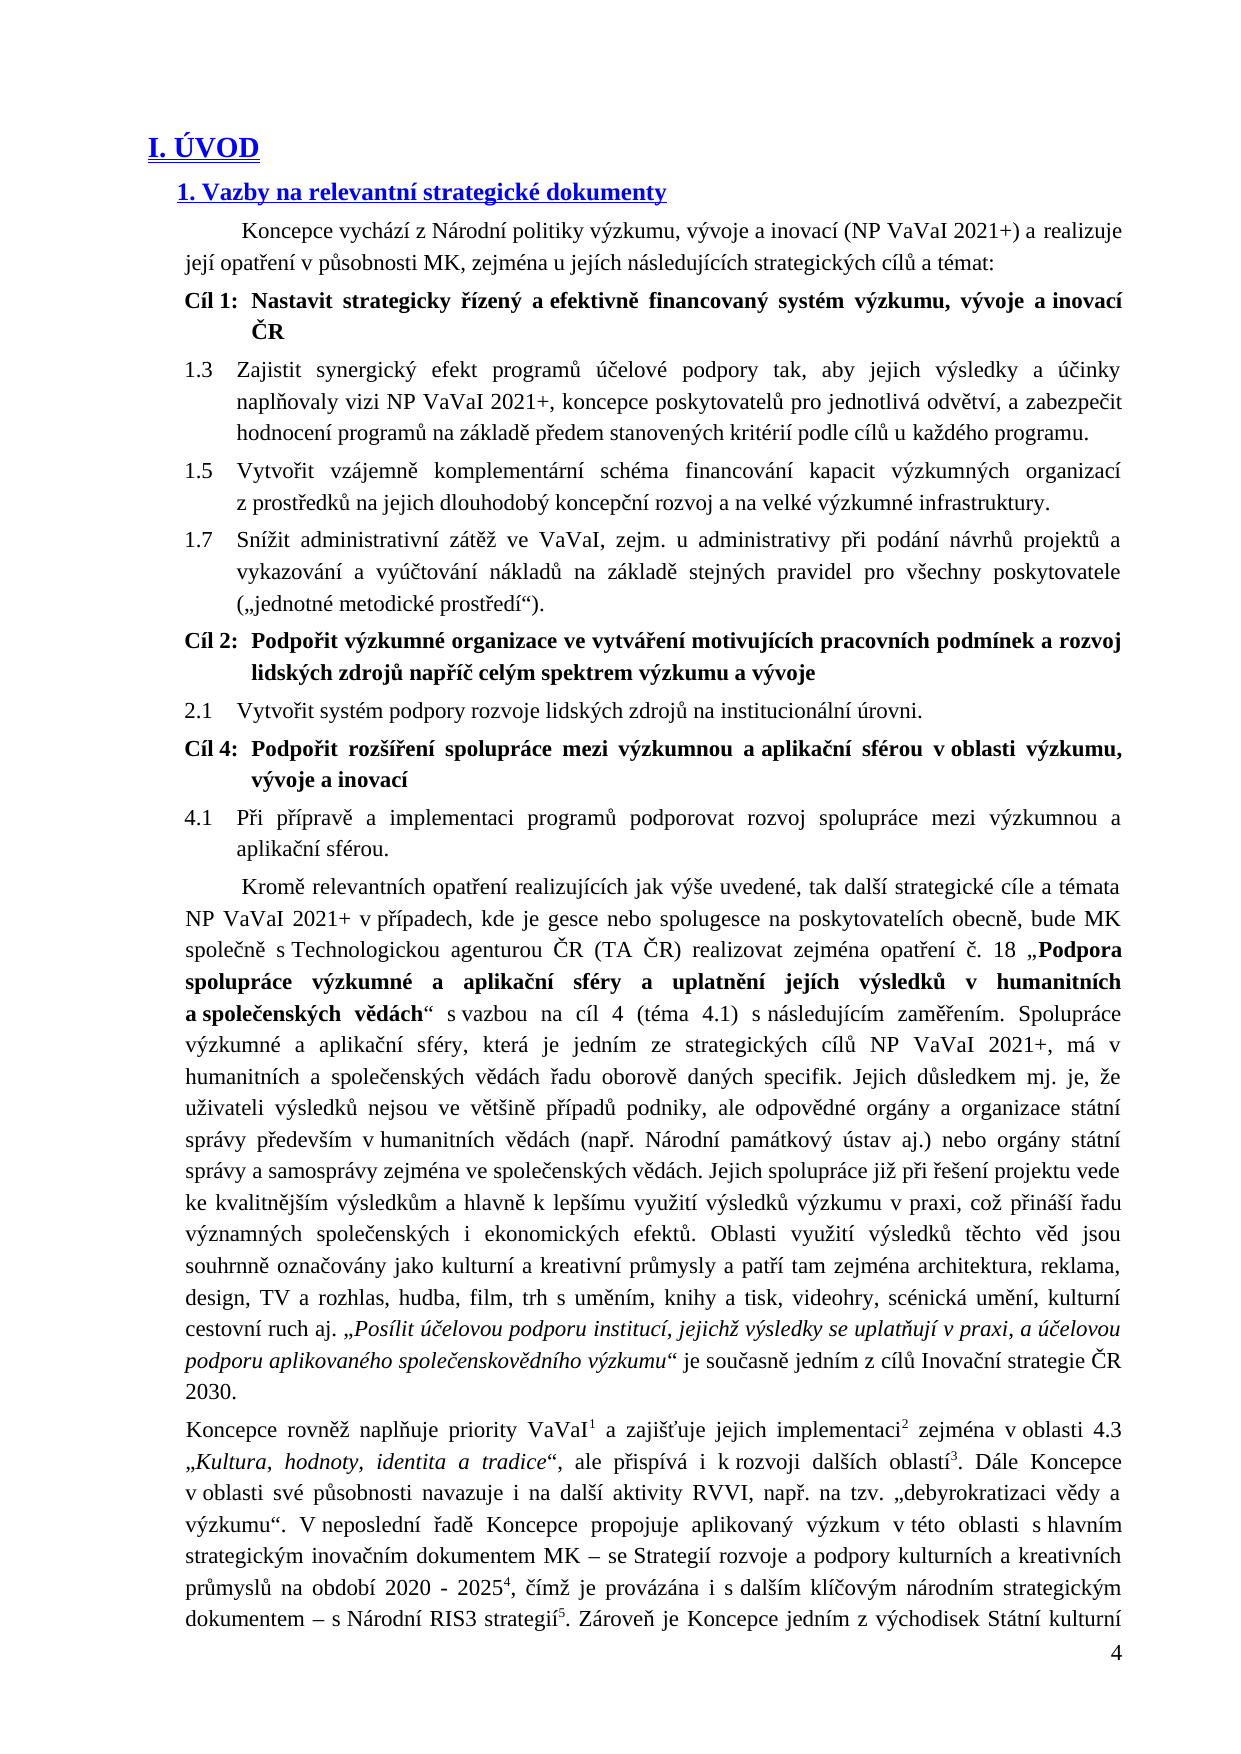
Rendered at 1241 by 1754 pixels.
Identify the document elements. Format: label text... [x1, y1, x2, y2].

subtitle I. ÚVOD [148, 131, 1122, 164]
text 4.1 Při přípravě a implementaci programů podporovat rozvoj spolupráce mezi výzkumnou a aplikační sférou. [184, 804, 1122, 862]
text 1.3 Zajistit synergický efekt programů účelové podpory tak, aby jejich výsledky a účinky naplňovaly vizi NP VaVaI 2021+, koncepce poskytovatelů pro jednotlivá odvětví, a zabezpečit hodnocení programů na základě předem stanovených kritérií podle cílů u každého programu. [184, 356, 1122, 446]
text Cíl 4: Podpořit rozšíření spolupráce mezi výzkumnou a aplikační sférou v oblasti výzkumu, vývoje a inovací [184, 734, 1122, 792]
text Kromě relevantních opatření realizujících jak výše uvedené, tak další strategické cíle a témata NP VaVaI 2021+ v případech, kde je gesce nebo spolugesce na poskytovatelích obecně, bude MK společně s Technologickou agenturou ČR (TA ČR) realizovat zejména opatření č. 18 „Podpora spolupráce výzkumné a aplikační sféry a uplatnění jejích výsledků v humanitních a společenských vědách“ s vazbou na cíl 4 (téma 4.1) s následujícím zaměřením. Spolupráce výzkumné a aplikační sféry, která je jedním ze strategických cílů NP VaVaI 2021+, má v humanitních a společenských vědách řadu oborově daných specifik. Jejich důsledkem mj. je, že uživateli výsledků nejsou ve většině případů podniky, ale odpovědné orgány a organizace státní správy především v humanitních vědách (např. Národní památkový ústav aj.) nebo orgány státní správy a samosprávy zejména ve společenských vědách. Jejich spolupráce již při řešení projektu vede ke kvalitnějším výsledkům a hlavně k lepšímu využití výsledků výzkumu v praxi, což přináší řadu významných společenských i ekonomických efektů. Oblasti využití výsledků těchto věd jsou souhrnně označovány jako kulturní a kreativní průmysly a patří tam zejména architektura, reklama, design, TV a rozhlas, hudba, film, trh s uměním, knihy a tisk, videohry, scénická umění, kulturní cestovní ruch aj. „Posílit účelovou podporu institucí, jejichž výsledky se uplatňují v praxi, a účelovou podporu aplikovaného společenskovědního výzkumu“ je současně jedním z cílů Inovační strategie ČR 2030. [185, 873, 1122, 1405]
text Cíl 2: Podpořit výzkumné organizace ve vytváření motivujících pracovních podmínek a rozvoj lidských zdrojů napříč celým spektrem výzkumu a vývoje [184, 627, 1122, 685]
text Cíl 1: Nastavit strategicky řízený a efektivně financovaný systém výzkumu, vývoje a inovací ČR [184, 287, 1122, 345]
text 1.5 Vytvořit vzájemně komplementární schéma financování kapacit výzkumných organizací z prostředků na jejich dlouhodobý koncepční rozvoj a na velké výzkumné infrastruktury. [184, 457, 1122, 515]
text 1.7 Snížit administrativní zátěž ve VaVaI, zejm. u administrativy při podání návrhů projektů a vykazování a vyúčtování nákladů na základě stejných pravidel pro všechny poskytovatele („jednotné metodické prostředí“). [184, 526, 1122, 616]
subtitle 1. Vazby na relevantní strategické dokumenty [177, 177, 1122, 205]
text Koncepce vychází z Národní politiky výzkumu, vývoje a inovací (NP VaVaI 2021+) a realizuje její opatření v působnosti MK, zejména u jejích následujících strategických cílů a témat: [185, 217, 1122, 275]
text 2.1 Vytvořit systém podpory rozvoje lidských zdrojů na institucionální úrovni. [184, 697, 1122, 723]
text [185, 1416, 1122, 1632]
